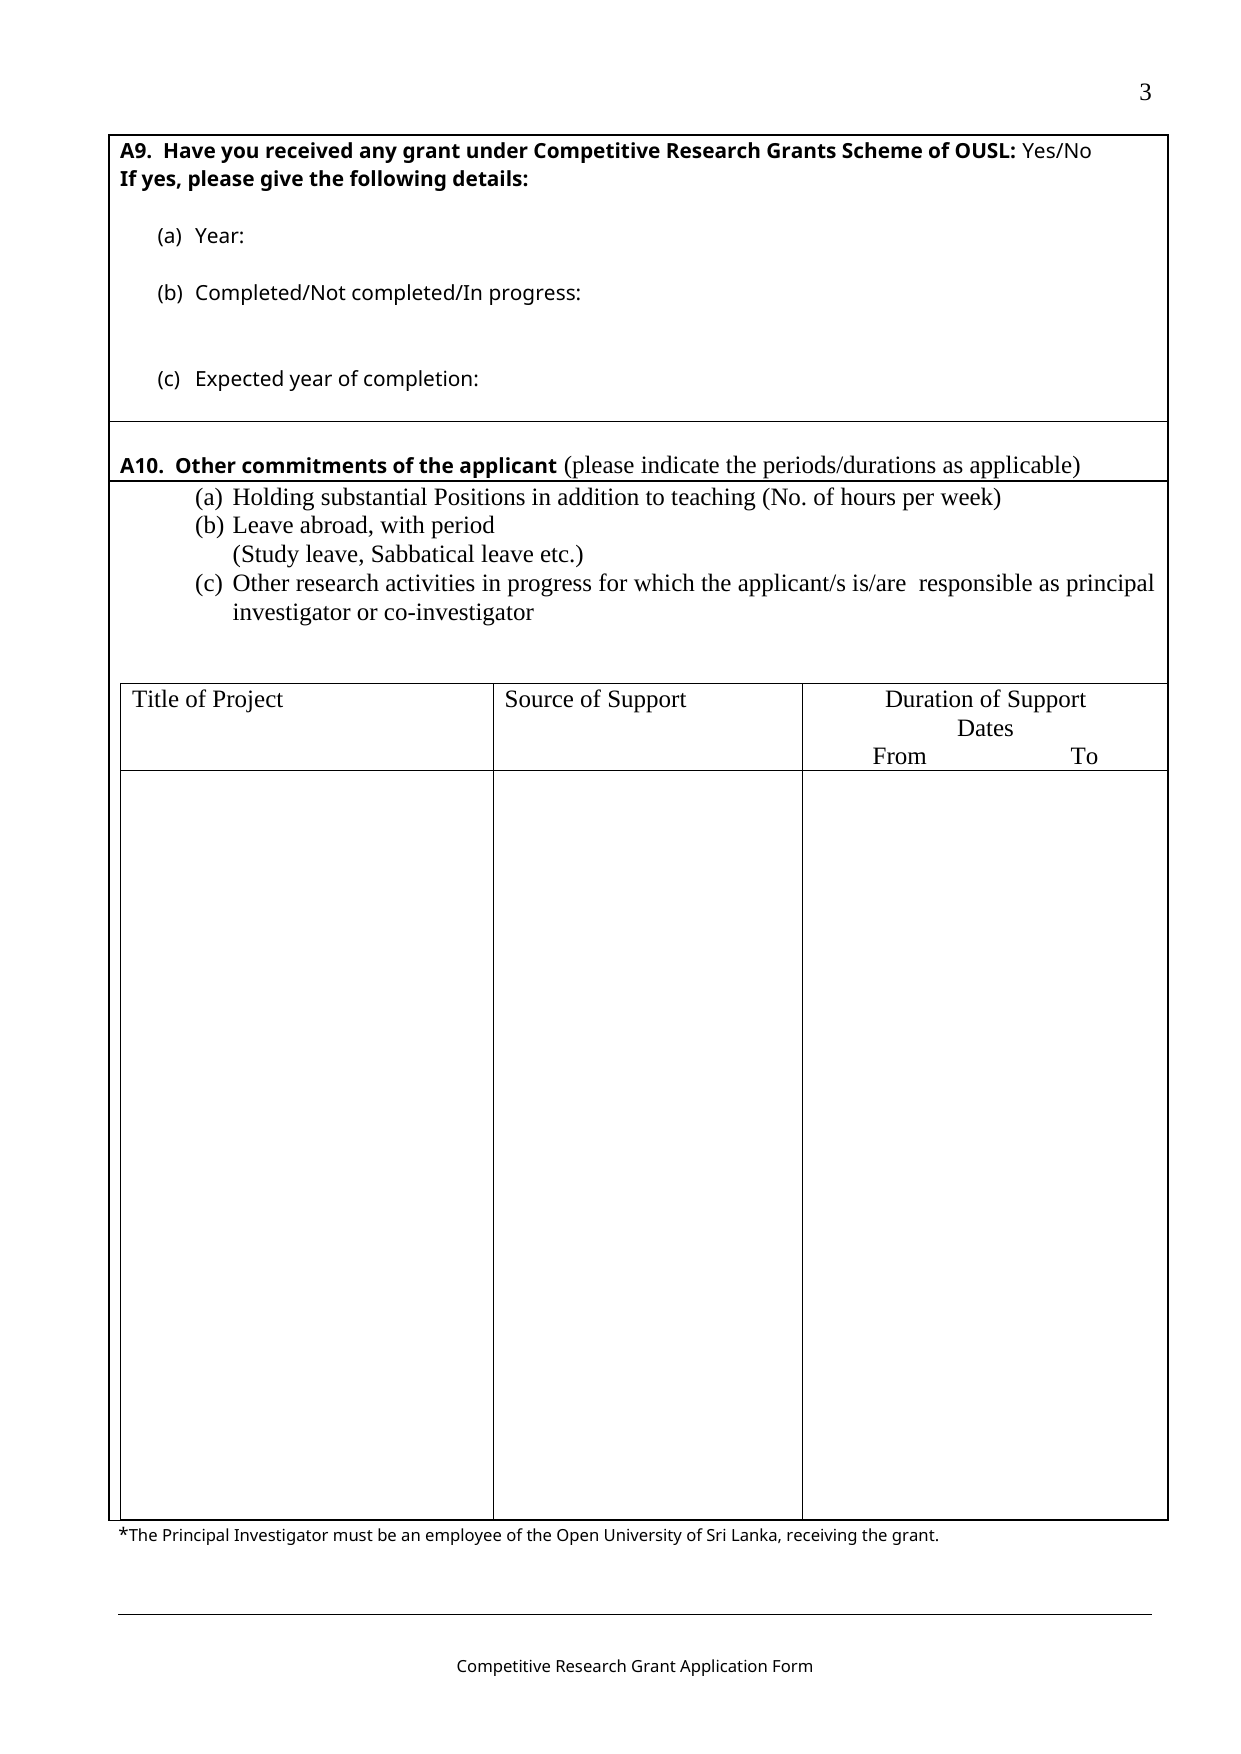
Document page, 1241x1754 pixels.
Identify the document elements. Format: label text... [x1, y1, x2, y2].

table_cell A10. Other commitments of the applicant (please indicate the periods/durations as applicable) [110, 422, 1167, 480]
table_cell A9. Have you received any grant under Competitive Research Grants Scheme of OUSL: Yes/No If yes, please give the following details: Year: Completed/Not completed/In progress: Expected year of completion: [110, 136, 1167, 421]
text *The Principal Investigator must be an employee of the Open University of Sri Lanka, receiving the grant. [118, 1521, 1152, 1547]
table_cell Holding substantial Positions in addition to teaching (No. of hours per week) Leave abroad, with period (Study leave, Sabbatical leave etc.) Other research activities in progress for which the applicant/s is/are responsible as principal investigator or co-investigator [110, 482, 1167, 1520]
